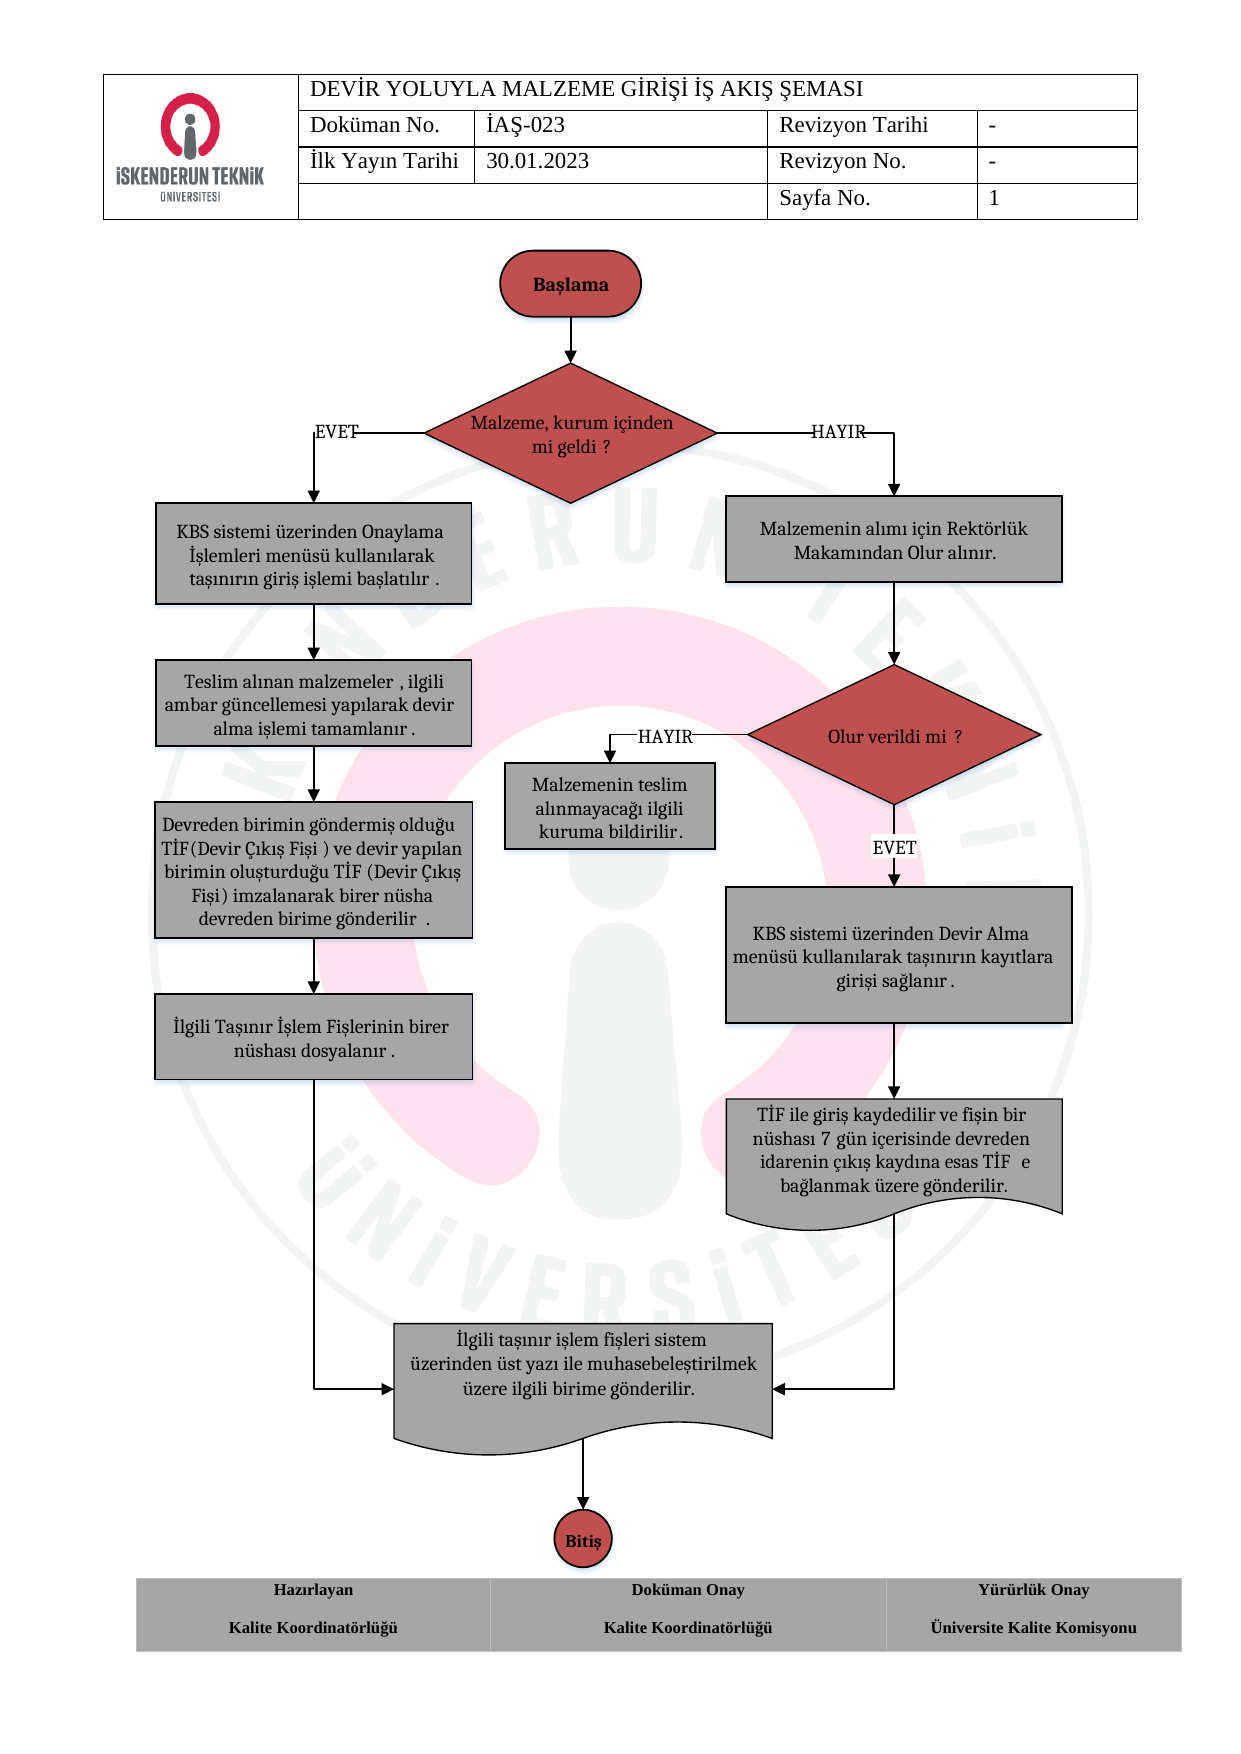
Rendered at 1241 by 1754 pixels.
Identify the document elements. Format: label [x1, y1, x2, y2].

picture [895, 658, 1051, 817]
picture [895, 1024, 1072, 1036]
picture [147, 988, 313, 1092]
picture [415, 358, 569, 432]
picture [315, 654, 482, 758]
picture [895, 490, 1072, 595]
picture [497, 757, 726, 862]
picture [104, 78, 275, 216]
picture [572, 358, 727, 432]
picture [147, 796, 313, 950]
picture [315, 434, 893, 616]
picture [550, 1508, 617, 1576]
picture [315, 796, 483, 950]
picture [738, 735, 893, 817]
picture [718, 881, 893, 1036]
picture [738, 658, 893, 734]
picture [315, 988, 483, 1092]
picture [896, 881, 1072, 886]
picture [147, 654, 313, 758]
picture [147, 497, 313, 616]
picture [495, 248, 647, 327]
